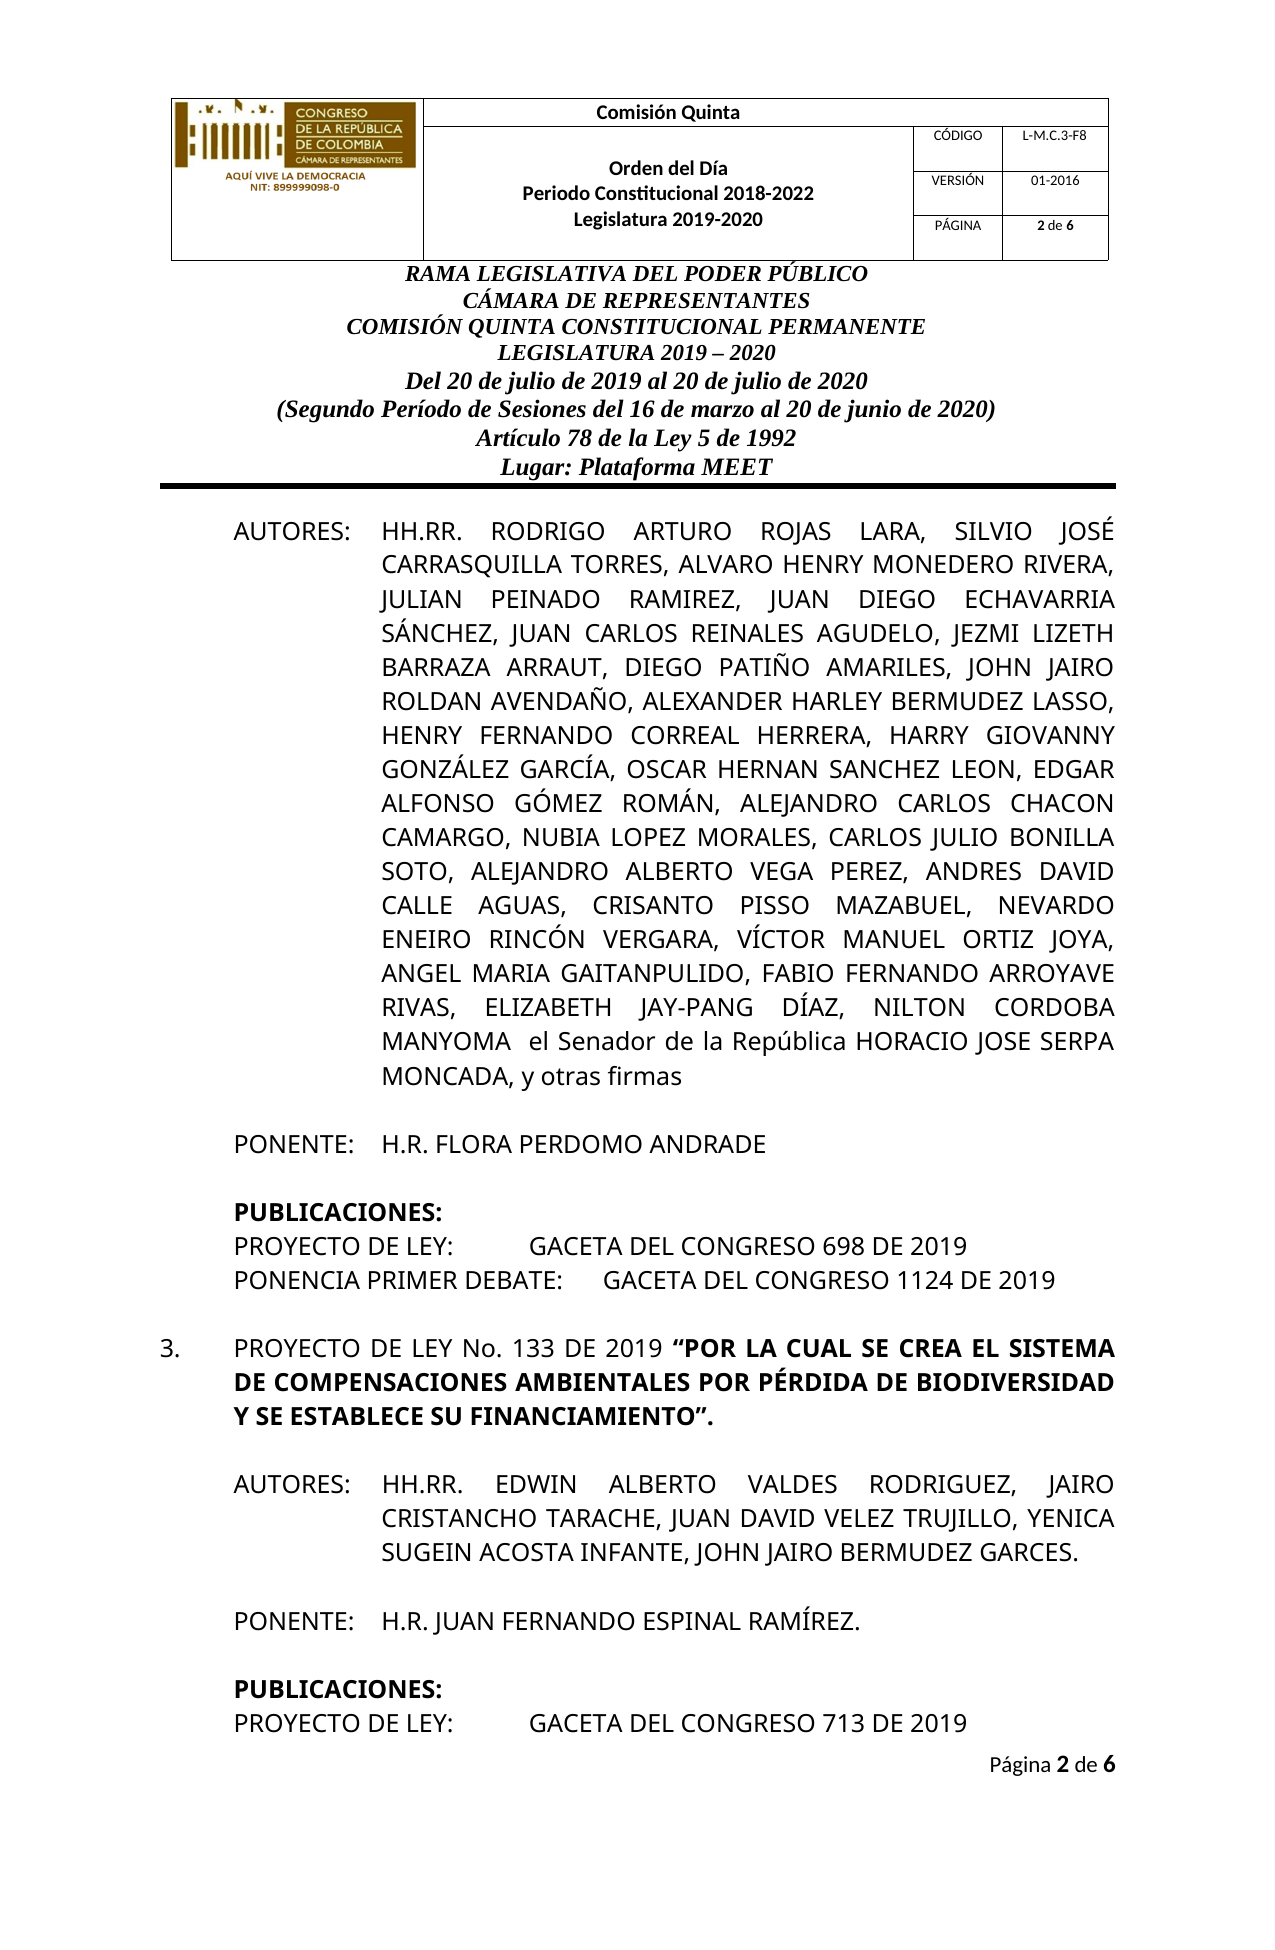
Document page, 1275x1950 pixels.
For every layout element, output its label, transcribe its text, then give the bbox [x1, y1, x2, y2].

text PUBLICACIONES: [197, 1194, 1116, 1228]
text PUBLICACIONES: [197, 1671, 1116, 1705]
text AUTORES: HH.RR. EDWIN ALBERTO VALDES RODRIGUEZ, JAIRO CRISTANCHO TARACHE, JUAN DAVID VELEZ TRUJILLO, YENICA SUGEIN ACOSTA INFANTE, JOHN JAIRO BERMUDEZ GARCES. [233, 1467, 1116, 1569]
text PONENCIA PRIMER DEBATE: GACETA DEL CONGRESO 1124 DE 2019 [197, 1262, 1116, 1297]
list PROYECTO DE LEY No. 133 DE 2019 “POR LA CUAL SE CREA EL SISTEMA DE COMPENSACIONES AMBIENTALES POR PÉRDIDA DE BIODIVERSIDAD Y SE ESTABLECE SU FINANCIAMIENTO”. [159, 1331, 1116, 1433]
text PROYECTO DE LEY: GACETA DEL CONGRESO 698 DE 2019 [197, 1228, 1116, 1262]
picture [174, 99, 417, 194]
text PROYECTO DE LEY: GACETA DEL CONGRESO 713 DE 2019 [197, 1705, 1116, 1739]
text PONENTE: H.R. JUAN FERNANDO ESPINAL RAMÍREZ. [189, 1603, 1116, 1637]
text PONENTE: H.R. FLORA PERDOMO ANDRADE [197, 1126, 1116, 1160]
text AUTORES: HH.RR. RODRIGO ARTURO ROJAS LARA, SILVIO JOSÉ CARRASQUILLA TORRES, ALVARO HENRY MONEDERO RIVERA, JULIAN PEINADO RAMIREZ, JUAN DIEGO ECHAVARRIA SÁNCHEZ, JUAN CARLOS REINALES AGUDELO, JEZMI LIZETH BARRAZA ARRAUT, DIEGO PATIÑO AMARILES, JOHN JAIRO ROLDAN AVENDAÑO, ALEXANDER HARLEY BERMUDEZ LASSO, HENRY FERNANDO CORREAL HERRERA, HARRY GIOVANNY GONZÁLEZ GARCÍA, OSCAR HERNAN SANCHEZ LEON, EDGAR ALFONSO GÓMEZ ROMÁN, ALEJANDRO CARLOS CHACON CAMARGO, NUBIA LOPEZ MORALES, CARLOS JULIO BONILLA SOTO, ALEJANDRO ALBERTO VEGA PEREZ, ANDRES DAVID CALLE AGUAS, CRISANTO PISSO MAZABUEL, NEVARDO ENEIRO RINCÓN VERGARA, VÍCTOR MANUEL ORTIZ JOYA, ANGEL MARIA GAITANPULIDO, FABIO FERNANDO ARROYAVE RIVAS, ELIZABETH JAY-PANG DÍAZ, NILTON CORDOBA MANYOMA el Senador de la República HORACIO JOSE SERPA MONCADA, y otras firmas [233, 513, 1116, 1092]
